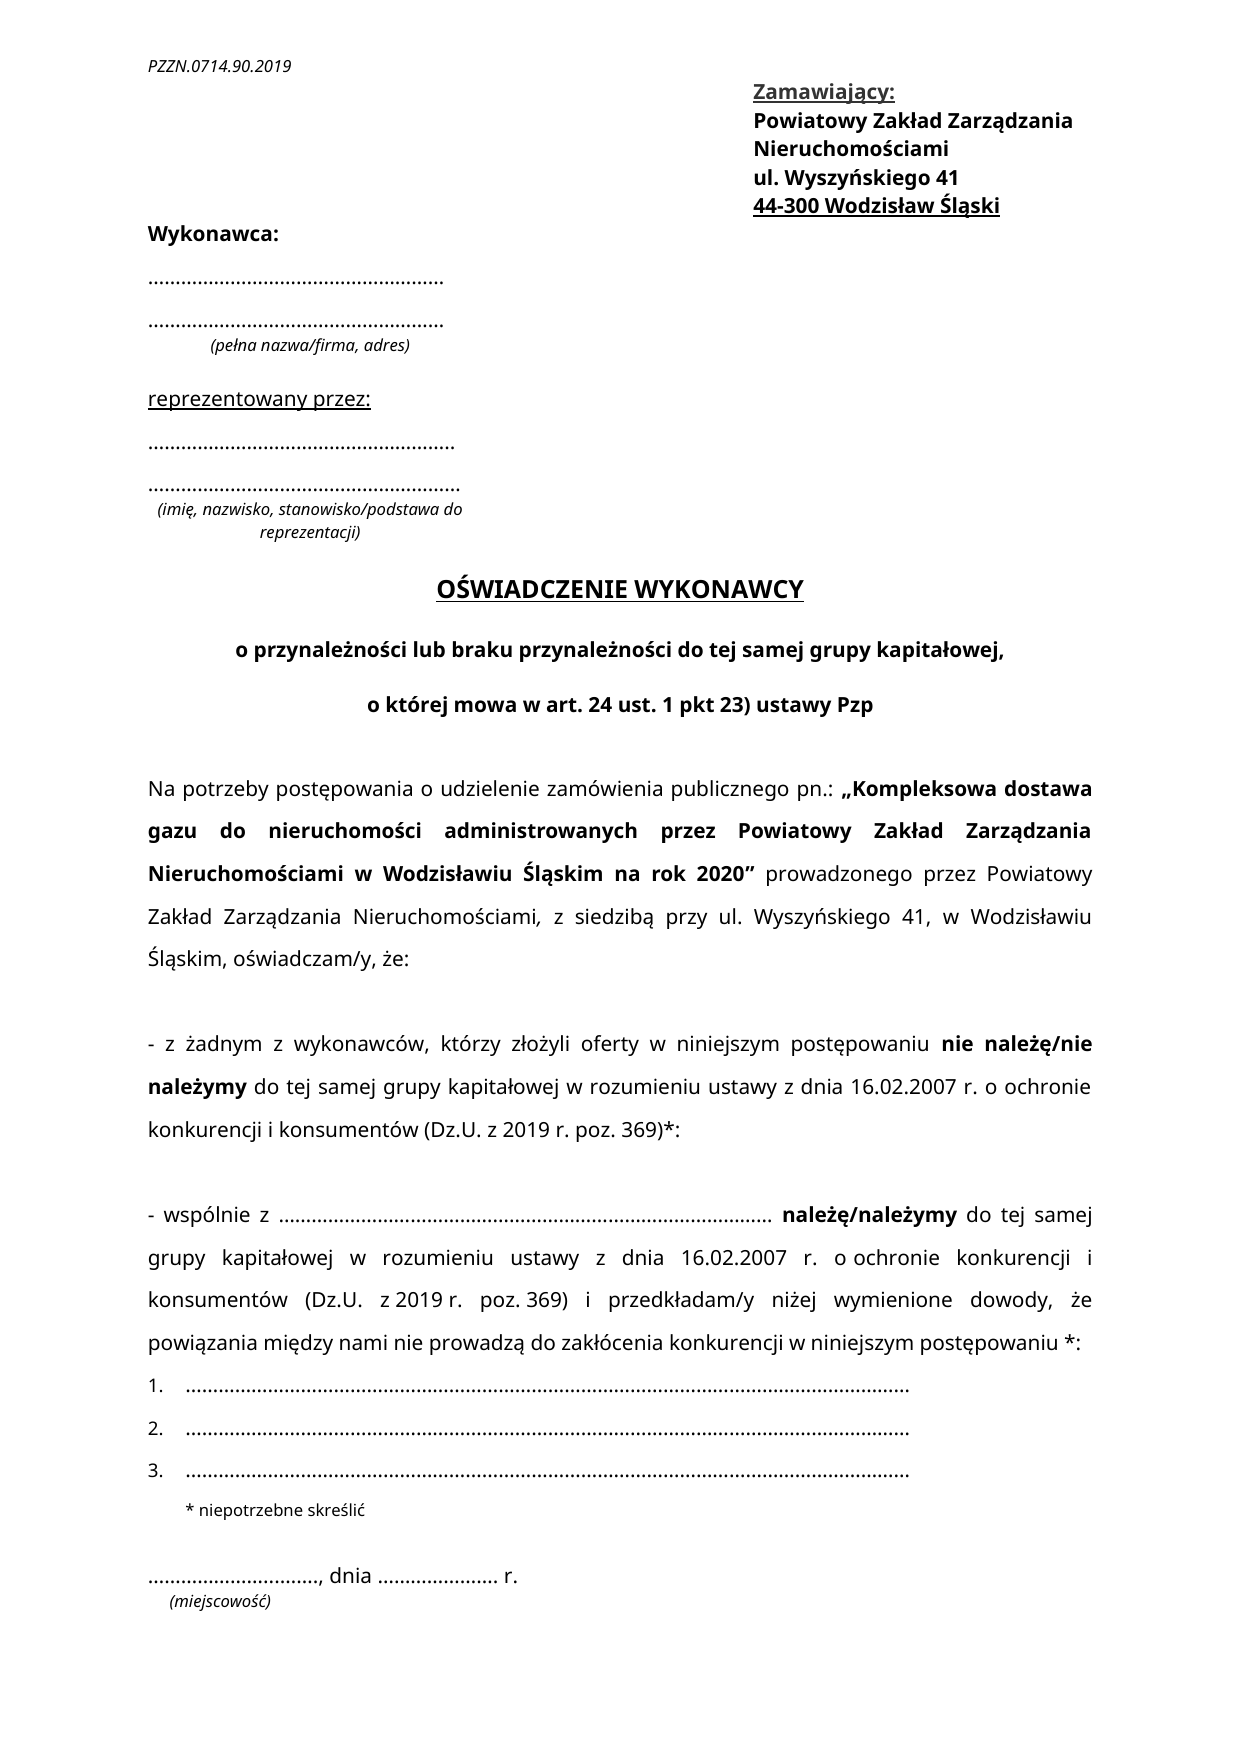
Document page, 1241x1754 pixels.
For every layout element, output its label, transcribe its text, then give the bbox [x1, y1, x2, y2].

text o przynależności lub braku przynależności do tej samej grupy kapitałowej, [148, 635, 1093, 664]
text (miejscowość) [148, 1589, 1093, 1612]
list …………………………………………………………………………………………………………………… [148, 1456, 1093, 1484]
list …………………………………………………………………………………………………………………… [148, 1370, 1093, 1399]
text (imię, nazwisko, stanowisko/podstawa do reprezentacji) [148, 498, 472, 543]
text ………………………………………………… [148, 469, 472, 498]
text * niepotrzebne skreślić [185, 1498, 1093, 1521]
text Zamawiający: [148, 77, 1093, 106]
text …………………...……., dnia …………………. r. [148, 1561, 1093, 1589]
list …………………………………………………………………………………………………………………… [148, 1413, 1093, 1441]
text - z żadnym z wykonawców, którzy złożyli oferty w niniejszym postępowaniu nie należę/nie należymy do tej samej grupy kapitałowej w rozumieniu ustawy z dnia 16.02.2007 r. o ochronie konkurencji i konsumentów (Dz.U. z 2019 r. poz. 369)*: [148, 1029, 1093, 1143]
text ……………………………………………… [148, 305, 472, 333]
text o której mowa w art. 24 ust. 1 pkt 23) ustawy Pzp [148, 690, 1093, 719]
text reprezentowany przez: [148, 384, 1093, 413]
text OŚWIADCZENIE WYKONAWCY [148, 572, 1093, 606]
text Na potrzeby postępowania o udzielenie zamówienia publicznego pn.: „Kompleksowa dostawa gazu do nieruchomości administrowanych przez Powiatowy Zakład Zarządzania Nieruchomościami w Wodzisławiu Śląskim na rok 2020” prowadzonego przez Powiatowy Zakład Zarządzania Nieruchomościami, z siedzibą przy ul. Wyszyńskiego 41, w Wodzisławiu Śląskim, oświadczam/y, że: [148, 774, 1093, 973]
text Nieruchomościami [148, 134, 1093, 163]
text (pełna nazwa/firma, adres) [148, 333, 472, 356]
text Wykonawca: [148, 219, 1093, 248]
text - wspólnie z ……………………………………………………………………………… należę/należymy do tej samej grupy kapitałowej w rozumieniu ustawy z dnia 16.02.2007 r. o ochronie konkurencji i konsumentów (Dz.U. z 2019 r. poz. 369) i przedkładam/y niżej wymienione dowody, że powiązania między nami nie prowadzą do zakłócenia konkurencji w niniejszym postępowaniu *: [148, 1200, 1093, 1356]
text Powiatowy Zakład Zarządzania [148, 106, 1093, 134]
text ……………………………………………….. [148, 427, 1093, 455]
text 44-300 Wodzisław Śląski [148, 191, 1093, 219]
text ul. Wyszyńskiego 41 [148, 163, 1093, 191]
text ……………………………………………… [148, 262, 1093, 291]
